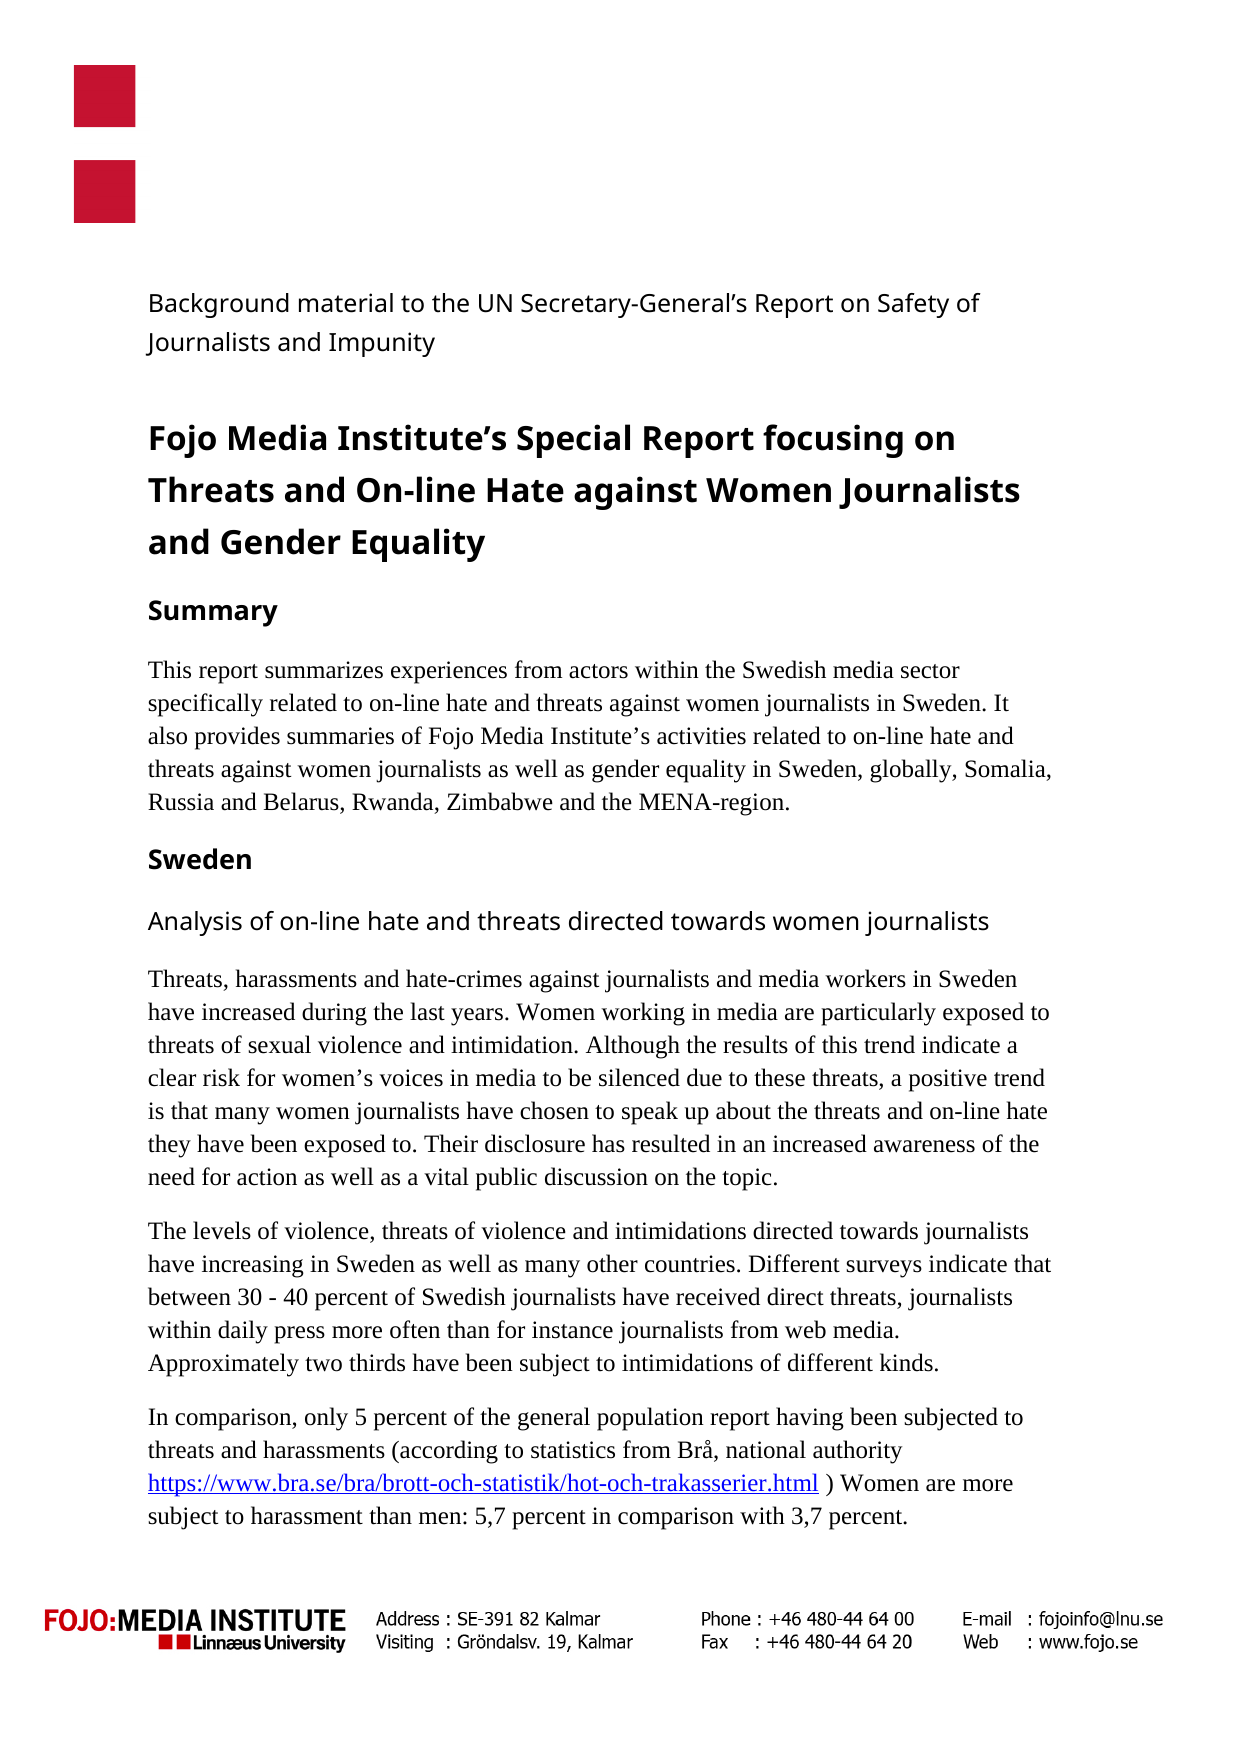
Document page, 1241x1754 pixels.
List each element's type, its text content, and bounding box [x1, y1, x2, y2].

text In comparison, only 5 percent of the general population report having been subjected to threats and harassments (according to statistics from Brå, national authority https://www.bra.se/bra/brott-och-statistik/hot-och-trakasserier.html ) Women are more subject to harassment than men: 5,7 percent in comparison with 3,7 percent. [148, 1402, 1053, 1530]
subtitle Background material to the UN Secretary-General’s Report on Safety of Journalists and Impunity [148, 286, 1053, 359]
picture [44, 1599, 1198, 1664]
text The levels of violence, threats of violence and intimidations directed towards journalists have increasing in Sweden as well as many other countries. Different surveys indicate that between 30 - 40 percent of Swedish journalists have received direct threats, journalists within daily press more often than for instance journalists from web media. Approximately two thirds have been subject to intimidations of different kinds. [148, 1216, 1053, 1377]
subtitle Sweden [148, 841, 1053, 878]
subtitle Summary [148, 592, 1053, 628]
text Threats, harassments and hate-crimes against journalists and media workers in Sweden have increased during the last years. Women working in media are particularly exposed to threats of sexual violence and intimidation. Although the results of this trend indicate a clear risk for women’s voices in media to be silenced due to these threats, a positive trend is that many women journalists have chosen to speak up about the threats and on-line hate they have been exposed to. Their disclosure has resulted in an increased awareness of the need for action as well as a vital public discussion on the topic. [148, 964, 1053, 1191]
subtitle Analysis of on-line hate and threats directed towards women journalists [148, 904, 1053, 938]
text This report summarizes experiences from actors within the Swedish media sector specifically related to on-line hate and threats against women journalists in Sweden. It also provides summaries of Fojo Media Institute’s activities related to on-line hate and threats against women journalists as well as gender equality in Sweden, globally, Somalia, Russia and Belarus, Rwanda, Zimbabwe and the MENA-region. [148, 655, 1053, 816]
picture [73, 65, 151, 223]
subtitle Fojo Media Institute’s Special Report focusing on Threats and On-line Hate against Women Journalists and Gender Equality [148, 414, 1053, 564]
